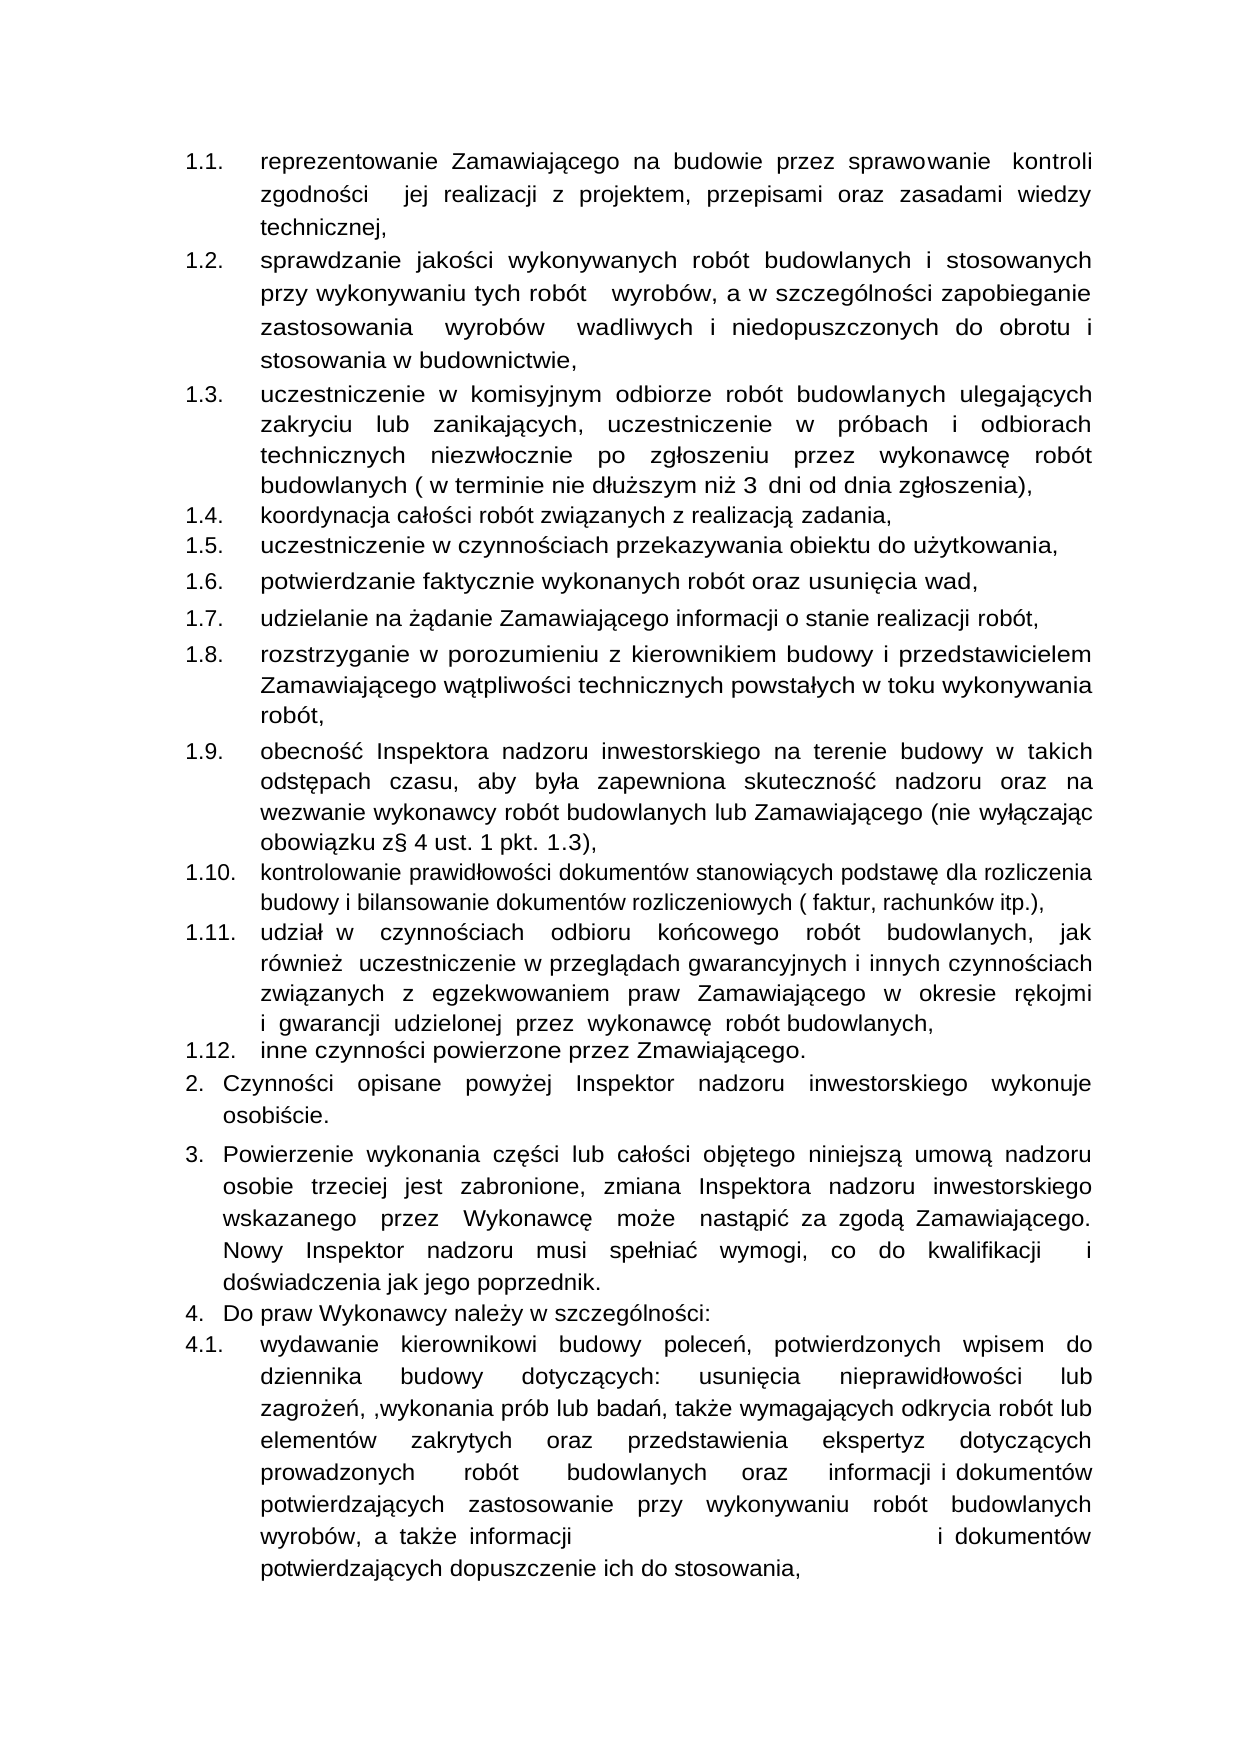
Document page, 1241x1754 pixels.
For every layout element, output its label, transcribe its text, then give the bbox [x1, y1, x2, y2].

list rozstrzyganie w porozumieniu z kierownikiem budowy i przedstawicielem Zamawiającego wątpliwości technicznych powstałych w toku wykonywania robót, [185, 641, 1093, 728]
list udział w czynnościach odbioru końcowego robót budowlanych, jak również uczestniczenie w przeglądach gwarancyjnych i innych czynnościach związanych z egzekwowaniem praw Zamawiającego w okresie rękojmi i gwarancji udzielonej przez wykonawcę robót budowlanych, [185, 919, 1093, 1036]
list sprawdzanie jakości wykonywanych robót budowlanych i stosowanych przy wykonywaniu tych robót wyrobów, a w szczególności zapobieganie zastosowania wyrobów wadliwych i niedopuszczonych do obrotu i stosowania w budownictwie, [185, 247, 1093, 374]
list wydawanie kierownikowi budowy poleceń, potwierdzonych wpisem do dziennika budowy dotyczących: usunięcia nieprawidłowości lub zagrożeń, ,wykonania prób lub badań, także wymagających odkrycia robót lub elementów zakrytych oraz przedstawienia ekspertyz dotyczących prowadzonych robót budowlanych oraz informacji i dokumentów potwierdzających zastosowanie przy wykonywaniu robót budowlanych wyrobów, a także informacji i dokumentów potwierdzających dopuszczenie ich do stosowania, [185, 1331, 1093, 1581]
list potwierdzanie faktycznie wykonanych robót oraz usunięcia wad, [185, 568, 1093, 594]
list kontrolowanie prawidłowości dokumentów stanowiących podstawę dla rozliczenia budowy i bilansowanie dokumentów rozliczeniowych ( faktur, rachunków itp.), [185, 859, 1093, 916]
list obecność Inspektora nadzoru inwestorskiego na terenie budowy w takich odstępach czasu, aby była zapewniona skuteczność nadzoru oraz na wezwanie wykonawcy robót budowlanych lub Zamawiającego (nie wyłączając obowiązku z§ 4 ust. 1 pkt. 1.3), [185, 738, 1093, 855]
list udzielanie na żądanie Zamawiającego informacji o stanie realizacji robót, [185, 605, 1093, 631]
list Powierzenie wykonania części lub całości objętego niniejszą umową nadzoru osobie trzeciej jest zabronione, zmiana Inspektora nadzoru inwestorskiego wskazanego przez Wykonawcę może nastąpić za zgodą Zamawiającego. Nowy Inspektor nadzoru musi spełniać wymogi, co do kwalifikacji i doświadczenia jak jego poprzednik. [185, 1141, 1093, 1295]
list uczestniczenie w czynnościach przekazywania obiektu do użytkowania, [185, 532, 1093, 558]
list uczestniczenie w komisyjnym odbiorze robót budowlanych ulegających zakryciu lub zanikających, uczestniczenie w próbach i odbiorach technicznych niezwłocznie po zgłoszeniu przez wykonawcę robót budowlanych ( w terminie nie dłuższym niż 3 dni od dnia zgłoszenia), [185, 381, 1093, 498]
list inne czynności powierzone przez Zmawiającego. [185, 1040, 972, 1063]
list koordynacja całości robót związanych z realizacją zadania, [185, 502, 1093, 528]
list Do praw Wykonawcy należy w szczególności: [185, 1300, 1093, 1327]
list Czynności opisane powyżej Inspektor nadzoru inwestorskiego wykonuje osobiście. [185, 1070, 1093, 1128]
list reprezentowanie Zamawiającego na budowie przez sprawowanie kontroli zgodności jej realizacji z projektem, przepisami oraz zasadami wiedzy technicznej, [185, 148, 1093, 240]
